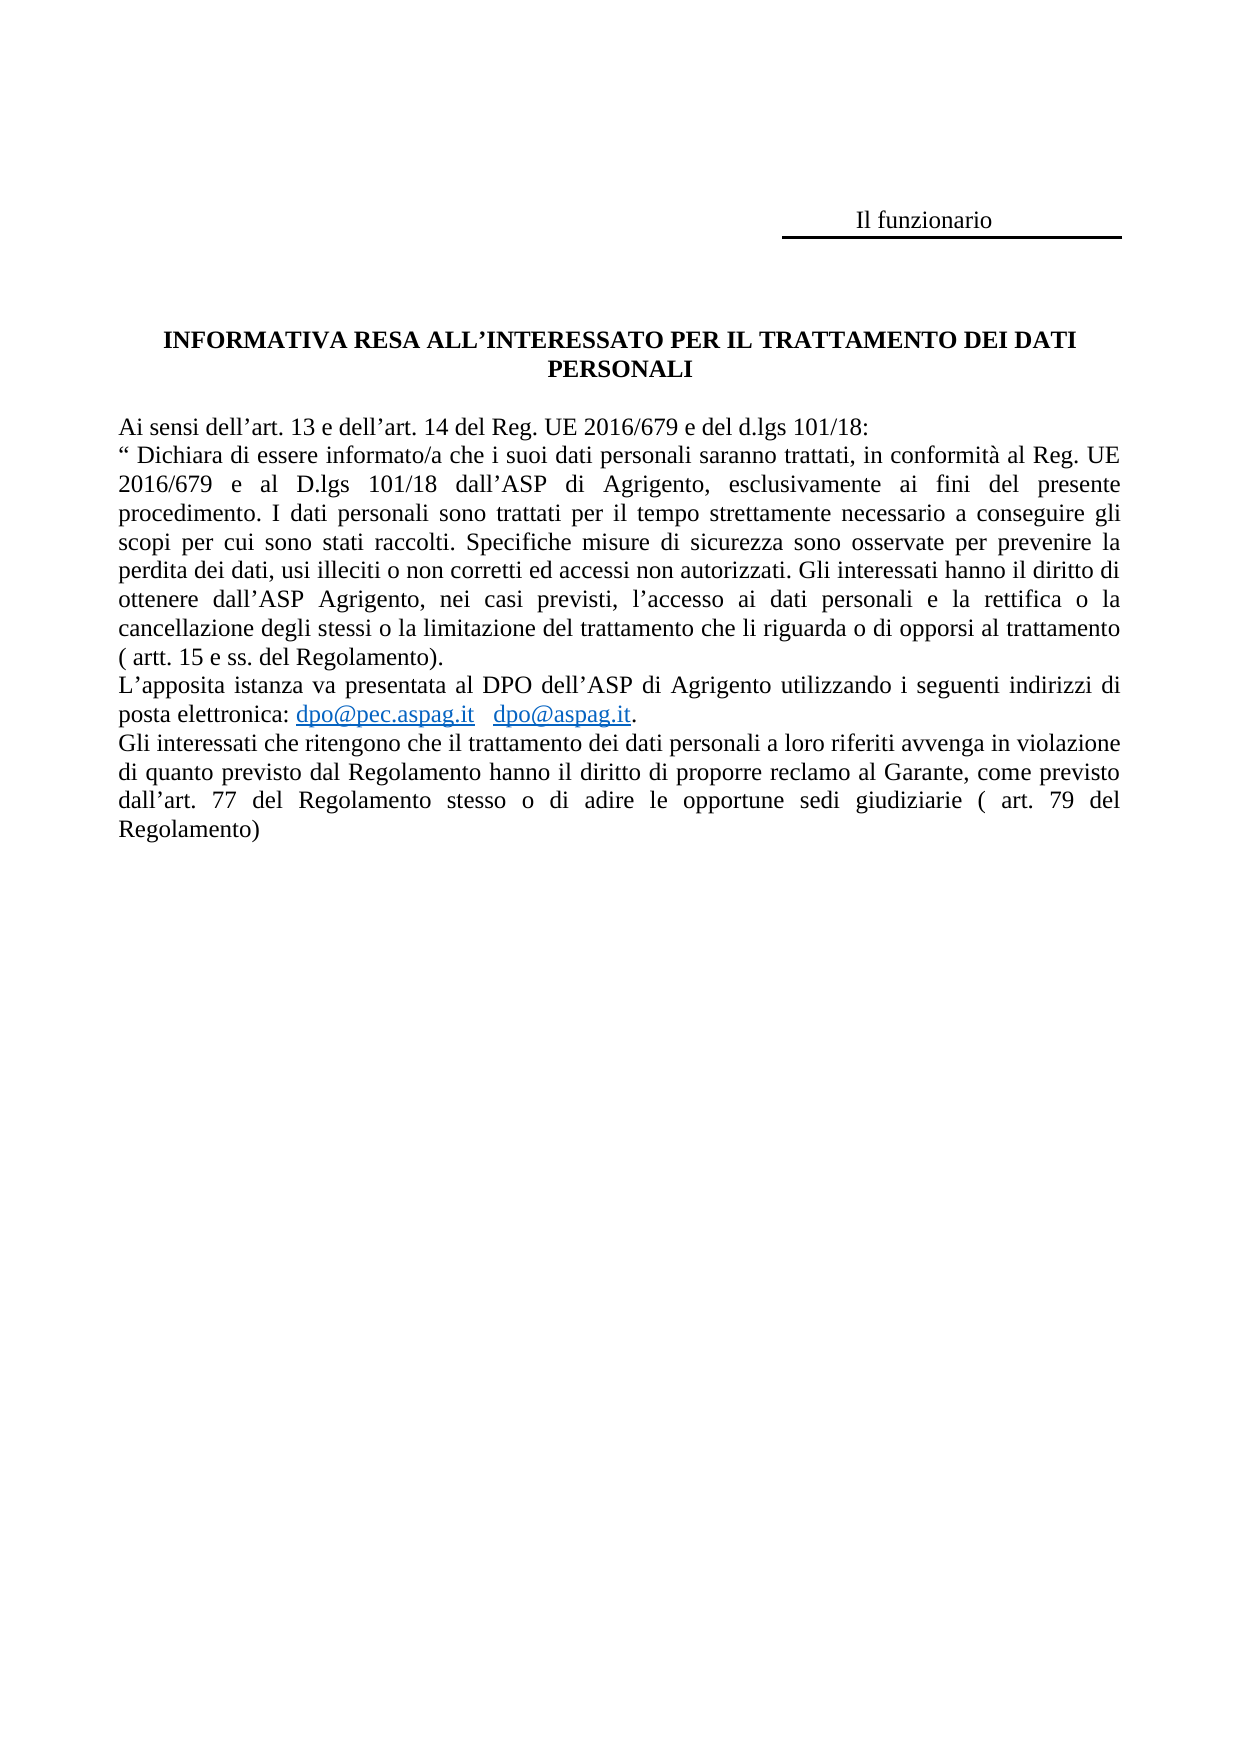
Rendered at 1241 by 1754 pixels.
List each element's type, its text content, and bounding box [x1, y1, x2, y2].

text INFORMATIVA RESA ALL’INTERESSATO PER IL TRATTAMENTO DEI DATI PERSONALI [118, 325, 1122, 383]
text L’apposita istanza va presentata al DPO dell’ASP di Agrigento utilizzando i seguenti indirizzi di posta elettronica: dpo@pec.aspag.it dpo@aspag.it. [118, 670, 1122, 728]
text Gli interessati che ritengono che il trattamento dei dati personali a loro riferiti avvenga in violazione di quanto previsto dal Regolamento hanno il diritto di proporre reclamo al Garante, come previsto dall’art. 77 del Regolamento stesso o di adire le opportune sedi giudiziarie ( art. 79 del Regolamento) [118, 728, 1122, 843]
text “ Dichiara di essere informato/a che i suoi dati personali saranno trattati, in conformità al Reg. UE 2016/679 e al D.lgs 101/18 dall’ASP di Agrigento, esclusivamente ai fini del presente procedimento. I dati personali sono trattati per il tempo strettamente necessario a conseguire gli scopi per cui sono stati raccolti. Specifiche misure di sicurezza sono osservate per prevenire la perdita dei dati, usi illeciti o non corretti ed accessi non autorizzati. Gli interessati hanno il diritto di ottenere dall’ASP Agrigento, nei casi previsti, l’accesso ai dati personali e la rettifica o la cancellazione degli stessi o la limitazione del trattamento che li riguarda o di opporsi al trattamento ( artt. 15 e ss. del Regolamento). [118, 440, 1122, 670]
text Il funzionario [782, 205, 1122, 236]
text Ai sensi dell’art. 13 e dell’art. 14 del Reg. UE 2016/679 e del d.lgs 101/18: [118, 412, 1122, 440]
